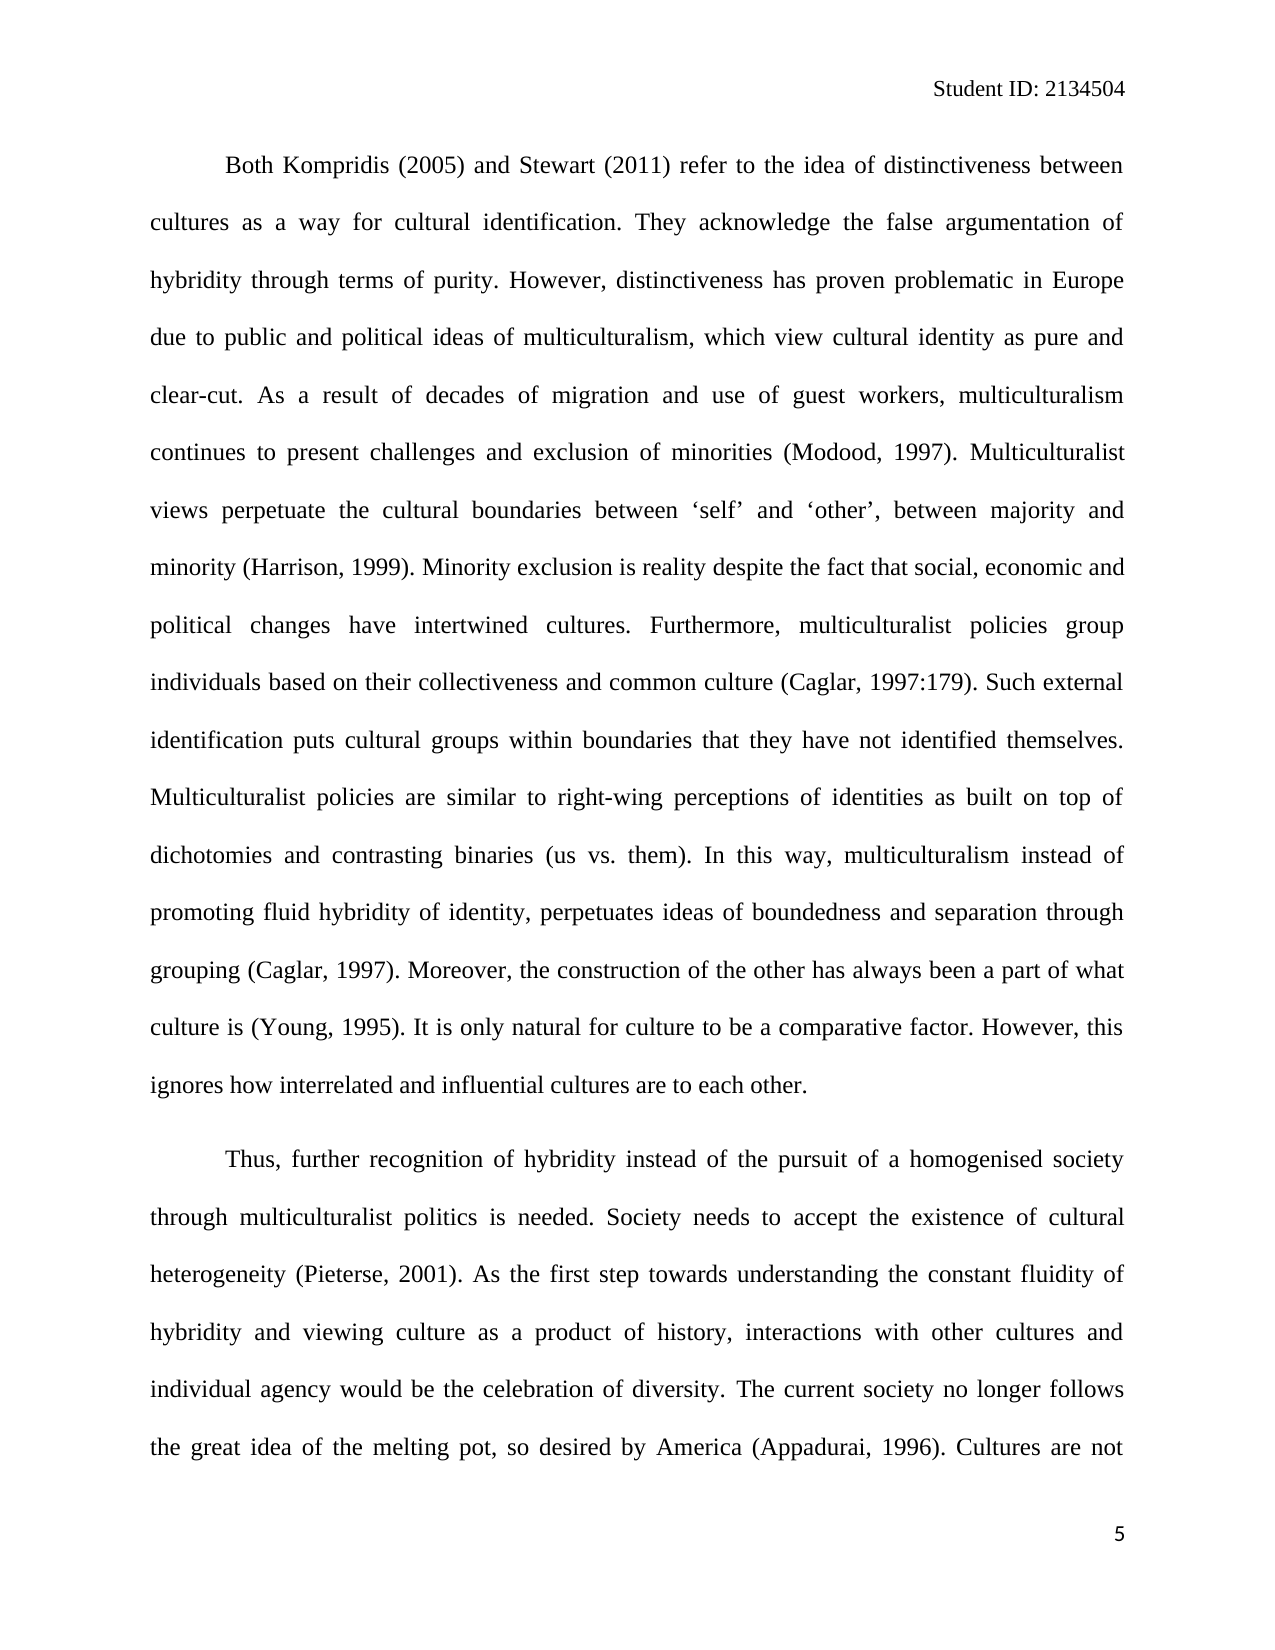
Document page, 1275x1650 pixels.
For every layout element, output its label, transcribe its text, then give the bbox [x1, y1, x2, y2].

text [150, 1144, 1125, 1460]
text Both Kompridis (2005) and Stewart (2011) refer to the idea of distinctiveness between cultures as a way for cultural identification. They acknowledge the false argumentation of hybridity through terms of purity. However, distinctiveness has proven problematic in Europe due to public and political ideas of multiculturalism, which view cultural identity as pure and clear-cut. As a result of decades of migration and use of guest workers, multiculturalism continues to present challenges and exclusion of minorities (Modood, 1997). Multiculturalist views perpetuate the cultural boundaries between ‘self’ and ‘other’, between majority and minority (Harrison, 1999). Minority exclusion is reality despite the fact that social, economic and political changes have intertwined cultures. Furthermore, multiculturalist policies group individuals based on their collectiveness and common culture (Caglar, 1997:179). Such external identification puts cultural groups within boundaries that they have not identified themselves. Multiculturalist policies are similar to right-wing perceptions of identities as built on top of dichotomies and contrasting binaries (us vs. them). In this way, multiculturalism instead of promoting fluid hybridity of identity, perpetuates ideas of boundedness and separation through grouping (Caglar, 1997). Moreover, the construction of the other has always been a part of what culture is (Young, 1995). It is only natural for culture to be a comparative factor. However, this ignores how interrelated and influential cultures are to each other. [150, 150, 1125, 1099]
